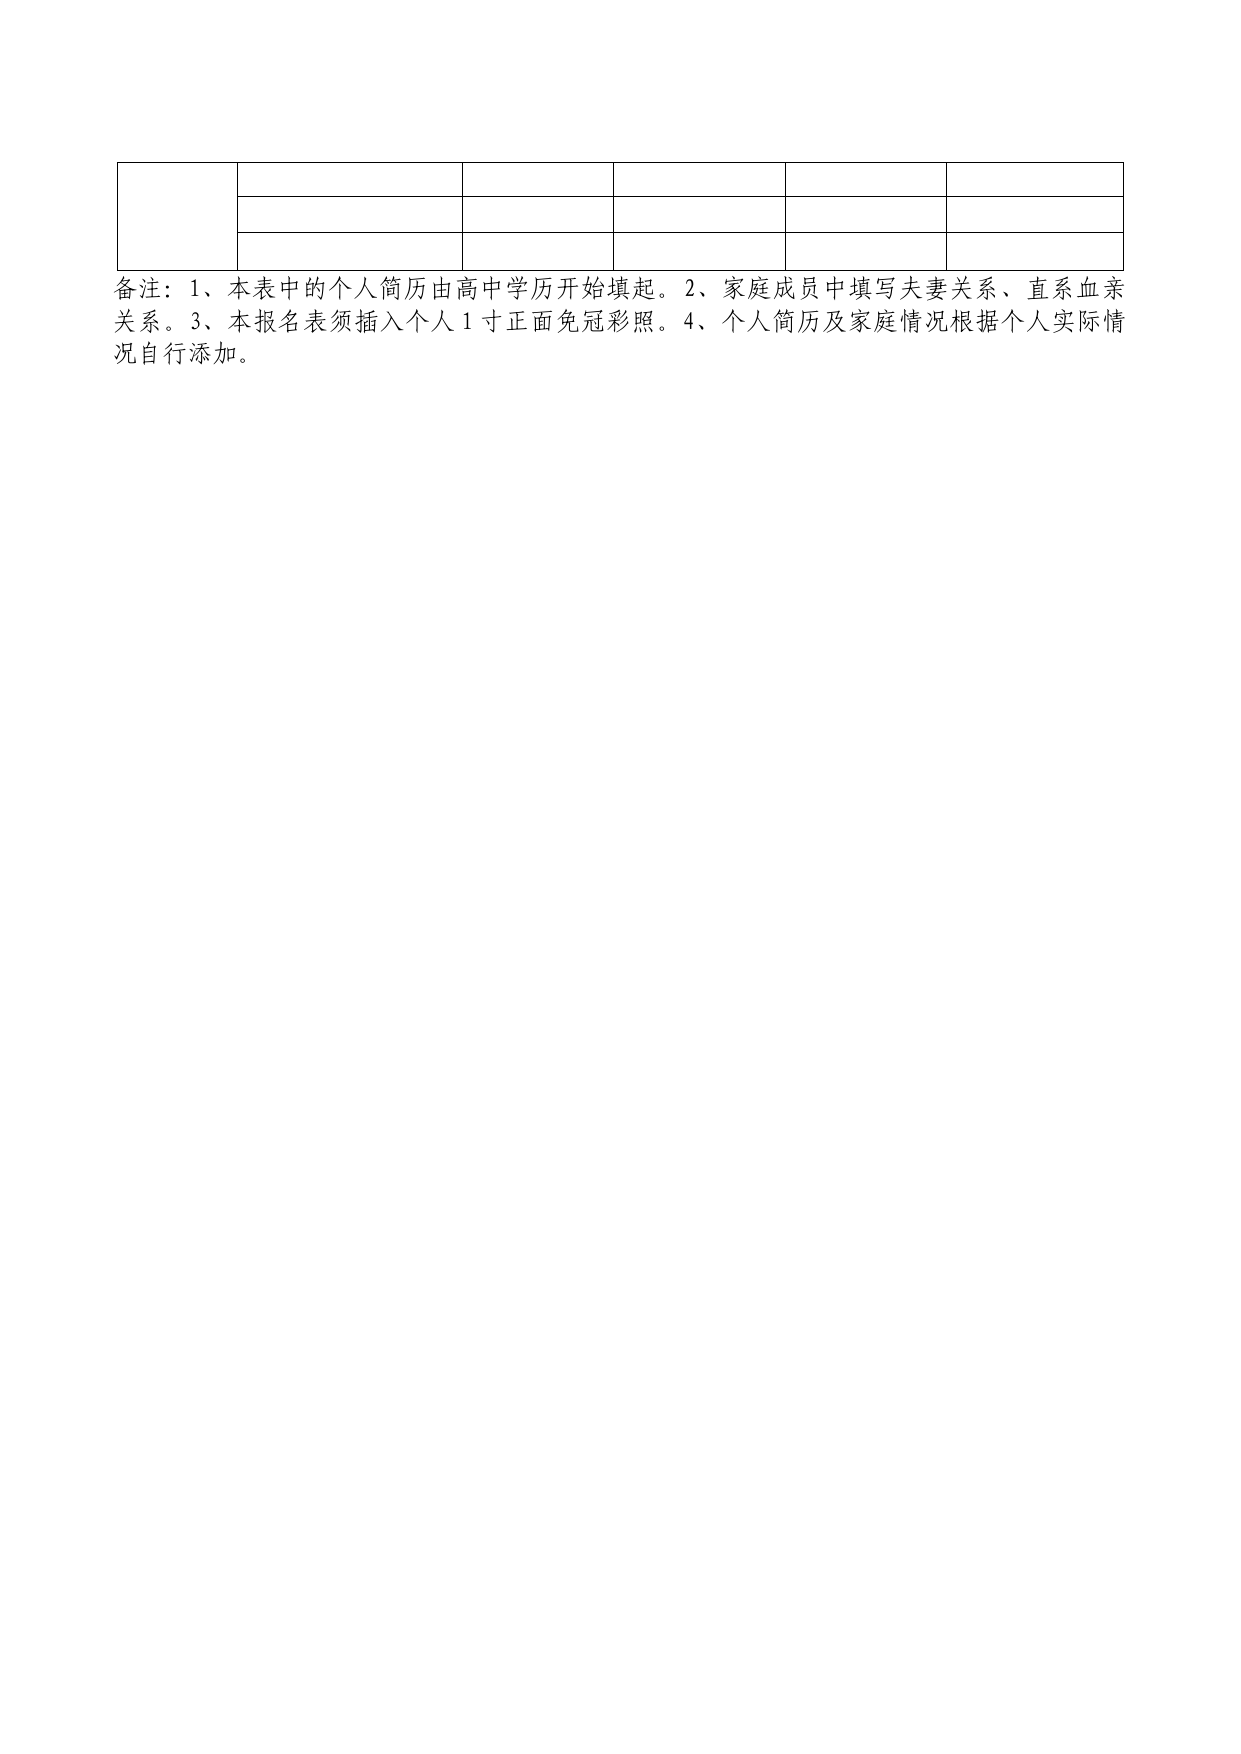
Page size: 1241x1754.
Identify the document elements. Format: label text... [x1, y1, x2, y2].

table_cell [614, 163, 785, 196]
table_cell [614, 197, 785, 232]
table_cell [238, 163, 462, 196]
table_cell [463, 233, 613, 269]
table_cell [947, 197, 1123, 232]
table_cell [786, 197, 946, 232]
table_cell [238, 233, 462, 269]
table_cell [614, 233, 785, 269]
table_cell [463, 197, 613, 232]
table_cell [786, 233, 946, 269]
table_cell [463, 163, 613, 196]
text 备注：1、本表中的个人简历由高中学历开始填起。2、家庭成员中填写夫妻关系、直系血亲关系。3、本报名表须插入个人1寸正面免冠彩照。4、个人简历及家庭情况根据个人实际情况自行添加。 [112, 271, 1128, 368]
table_cell [947, 163, 1123, 196]
table_cell [947, 233, 1123, 269]
table_cell [786, 163, 946, 196]
table_cell [238, 197, 462, 232]
